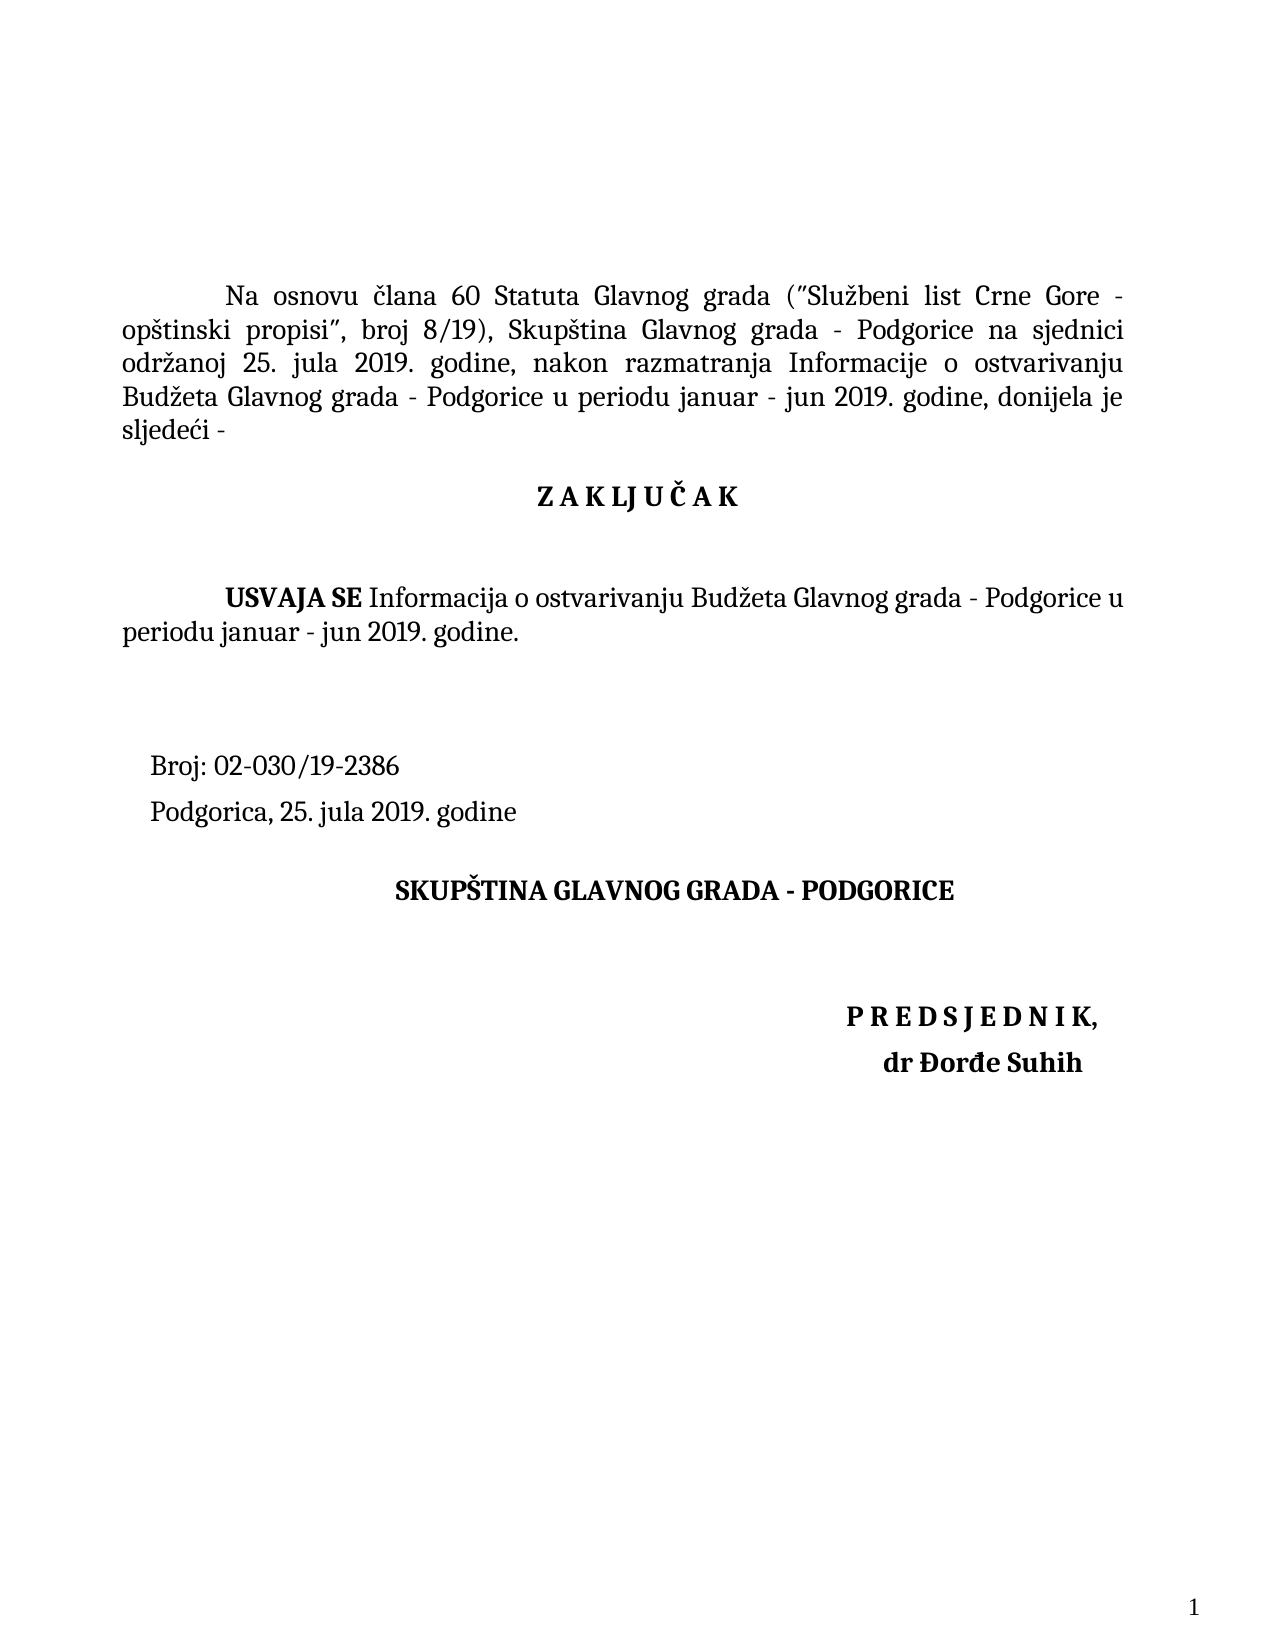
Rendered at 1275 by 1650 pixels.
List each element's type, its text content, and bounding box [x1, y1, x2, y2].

text USVAJA SE Informacija o ostvarivanju Budžeta Glavnog grada - Podgorice u periodu januar - jun 2019. godine. [122, 581, 1125, 648]
text P R E D S J E D N I K, [75, 1000, 1200, 1034]
text dr Đorđe Suhih [75, 1046, 1200, 1080]
text Z A K LJ U Č A K [75, 481, 1200, 514]
text Broj: 02-030/19-2386 [75, 749, 1200, 782]
text Na osnovu člana 60 Statuta Glavnog grada (″Službeni list Crne Gore - opštinski propisi″, broj 8/19), Skupština Glavnog grada - Podgorice na sjednici održanoj 25. jula 2019. godine, nakon razmatranja Informacije o ostvarivanju Budžeta Glavnog grada - Podgorice u periodu januar - jun 2019. godine, donijela je sljedeći - [122, 279, 1125, 447]
text SKUPŠTINA GLAVNOG GRADA - PODGORICE [75, 874, 1200, 908]
text Podgorica, 25. jula 2019. godine [75, 795, 1200, 828]
